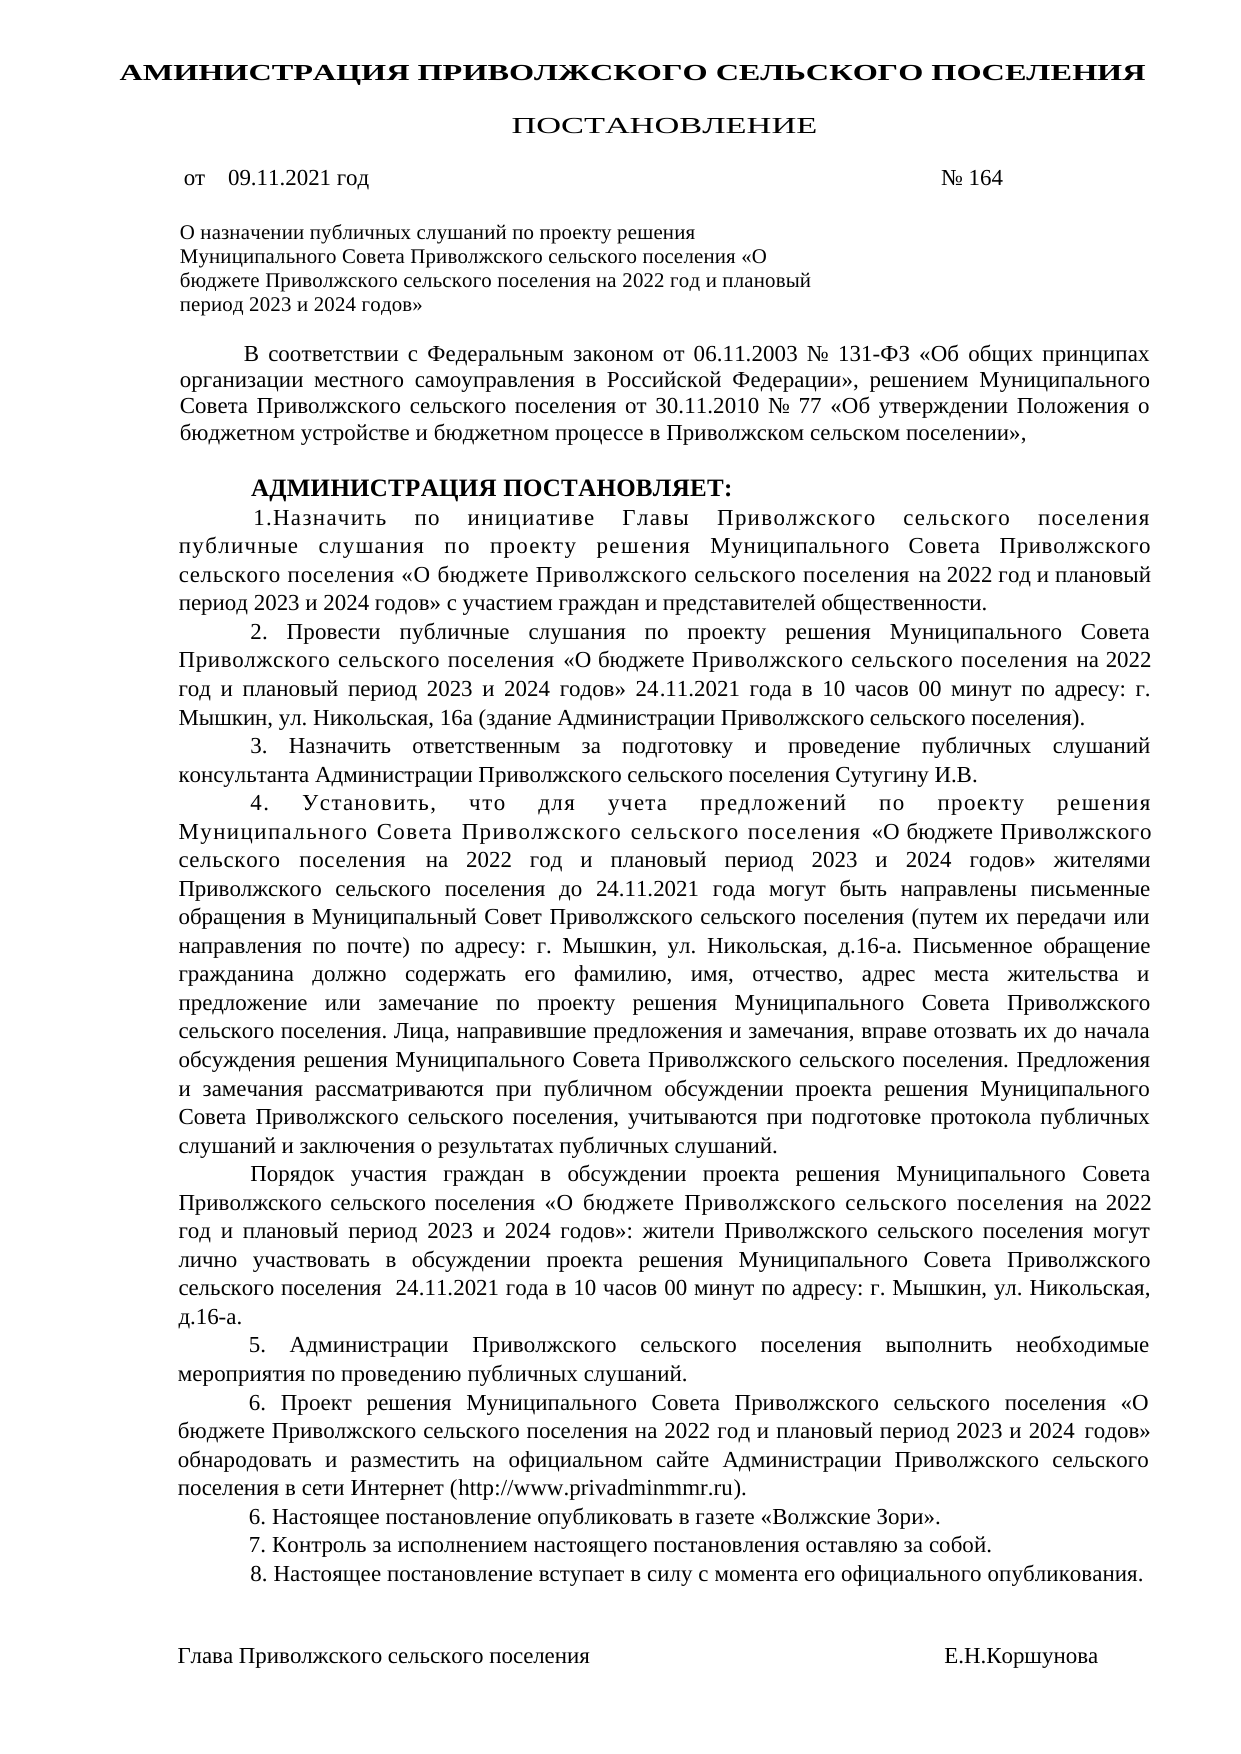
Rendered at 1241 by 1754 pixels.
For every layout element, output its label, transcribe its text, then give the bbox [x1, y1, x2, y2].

text бюджете Приволжского сельского поселения на 2022 год и плановый [179, 268, 1152, 292]
text 7. Контроль за исполнением настоящего постановления оставляю за собой. [178, 1530, 1151, 1558]
text 5. Администрации Приволжского сельского поселения выполнить необходимые мероприятия по проведению публичных слушаний. [178, 1330, 1151, 1387]
text ПОСТАНОВЛЕНИЕ [177, 112, 1152, 138]
text период 2023 и 2024 годов» [179, 292, 1152, 316]
text В соответствии с Федеральным законом от 06.11.2003 № 131-ФЗ «Об общих принципах организации местного самоуправления в Российской Федерации», решением Муниципального Совета Приволжского сельского поселения от 30.11.2010 № 77 «Об утверждении Положения о бюджетном устройстве и бюджетном процессе в Приволжском сельском поселении», [179, 340, 1152, 445]
text 6. Настоящее постановление опубликовать в газете «Волжские Зори». [178, 1501, 1151, 1530]
text АМИНИСТРАЦИЯ ПРИВОЛЖСКОГО СЕЛЬСКОГО ПОСЕЛЕНИЯ [46, 59, 1211, 85]
text 6. Проект решения Муниципального Совета Приволжского сельского поселения «О бюджете Приволжского сельского поселения на 2022 год и плановый период 2023 и 2024 годов» обнародовать и разместить на официальном сайте Администрации Приволжского сельского поселения в сети Интернет (http://www.privadminmmr.ru). [178, 1387, 1151, 1501]
text 2. Провести публичные слушания по проекту решения Муниципального Совета Приволжского сельского поселения «О бюджете Приволжского сельского поселения на 2022 год и плановый период 2023 и 2024 годов» 24.11.2021 года в 10 часов 00 минут по адресу: г. Мышкин, ул. Никольская, 16а (здание Администрации Приволжского сельского поселения). [178, 617, 1152, 731]
text 1.Назначить по инициативе Главы Приволжского сельского поселения публичные слушания по проекту решения Муниципального Совета Приволжского сельского поселения «О бюджете Приволжского сельского поселения на 2022 год и плановый период 2023 и 2024 годов» с участием граждан и представителей общественности. [179, 502, 1151, 617]
text Глава Приволжского сельского поселения Е.Н.Коршунова [177, 1642, 1152, 1668]
text 3. Назначить ответственным за подготовку и проведение публичных слушаний консультанта Администрации Приволжского сельского поселения Сутугину И.В. [178, 731, 1152, 788]
text О назначении публичных слушаний по проекту решения [179, 219, 1152, 244]
text Муниципального Совета Приволжского сельского поселения «О [179, 244, 1152, 268]
text 8. Настоящее постановление вступает в силу с момента его официального опубликования. [178, 1558, 1150, 1587]
text 4. Установить, что для учета предложений по проекту решения Муниципального Совета Приволжского сельского поселения «О бюджете Приволжского сельского поселения на 2022 год и плановый период 2023 и 2024 годов» жителями Приволжского сельского поселения до 24.11.2021 года могут быть направлены письменные обращения в Муниципальный Совет Приволжского сельского поселения (путем их передачи или направления по почте) по адресу: г. Мышкин, ул. Никольская, д.16-а. Письменное обращение гражданина должно содержать его фамилию, имя, отчество, адрес места жительства и предложение или замечание по проекту решения Муниципального Совета Приволжского сельского поселения. Лица, направившие предложения и замечания, вправе отозвать их до начала обсуждения решения Муниципального Совета Приволжского сельского поселения. Предложения и замечания рассматриваются при публичном обсуждении проекта решения Муниципального Совета Приволжского сельского поселения, учитываются при подготовке протокола публичных слушаний и заключения о результатах публичных слушаний. [178, 788, 1152, 1159]
text от 09.11.2021 год № 164 [177, 164, 1152, 191]
text Порядок участия граждан в обсуждении проекта решения Муниципального Совета Приволжского сельского поселения «О бюджете Приволжского сельского поселения на 2022 год и плановый период 2023 и 2024 годов»: жители Приволжского сельского поселения могут лично участвовать в обсуждении проекта решения Муниципального Совета Приволжского сельского поселения 24.11.2021 года в 10 часов 00 минут по адресу: г. Мышкин, ул. Никольская, д.16-а. [178, 1159, 1152, 1330]
text АДМИНИСТРАЦИЯ ПОСТАНОВЛЯЕТ: [178, 474, 1152, 502]
